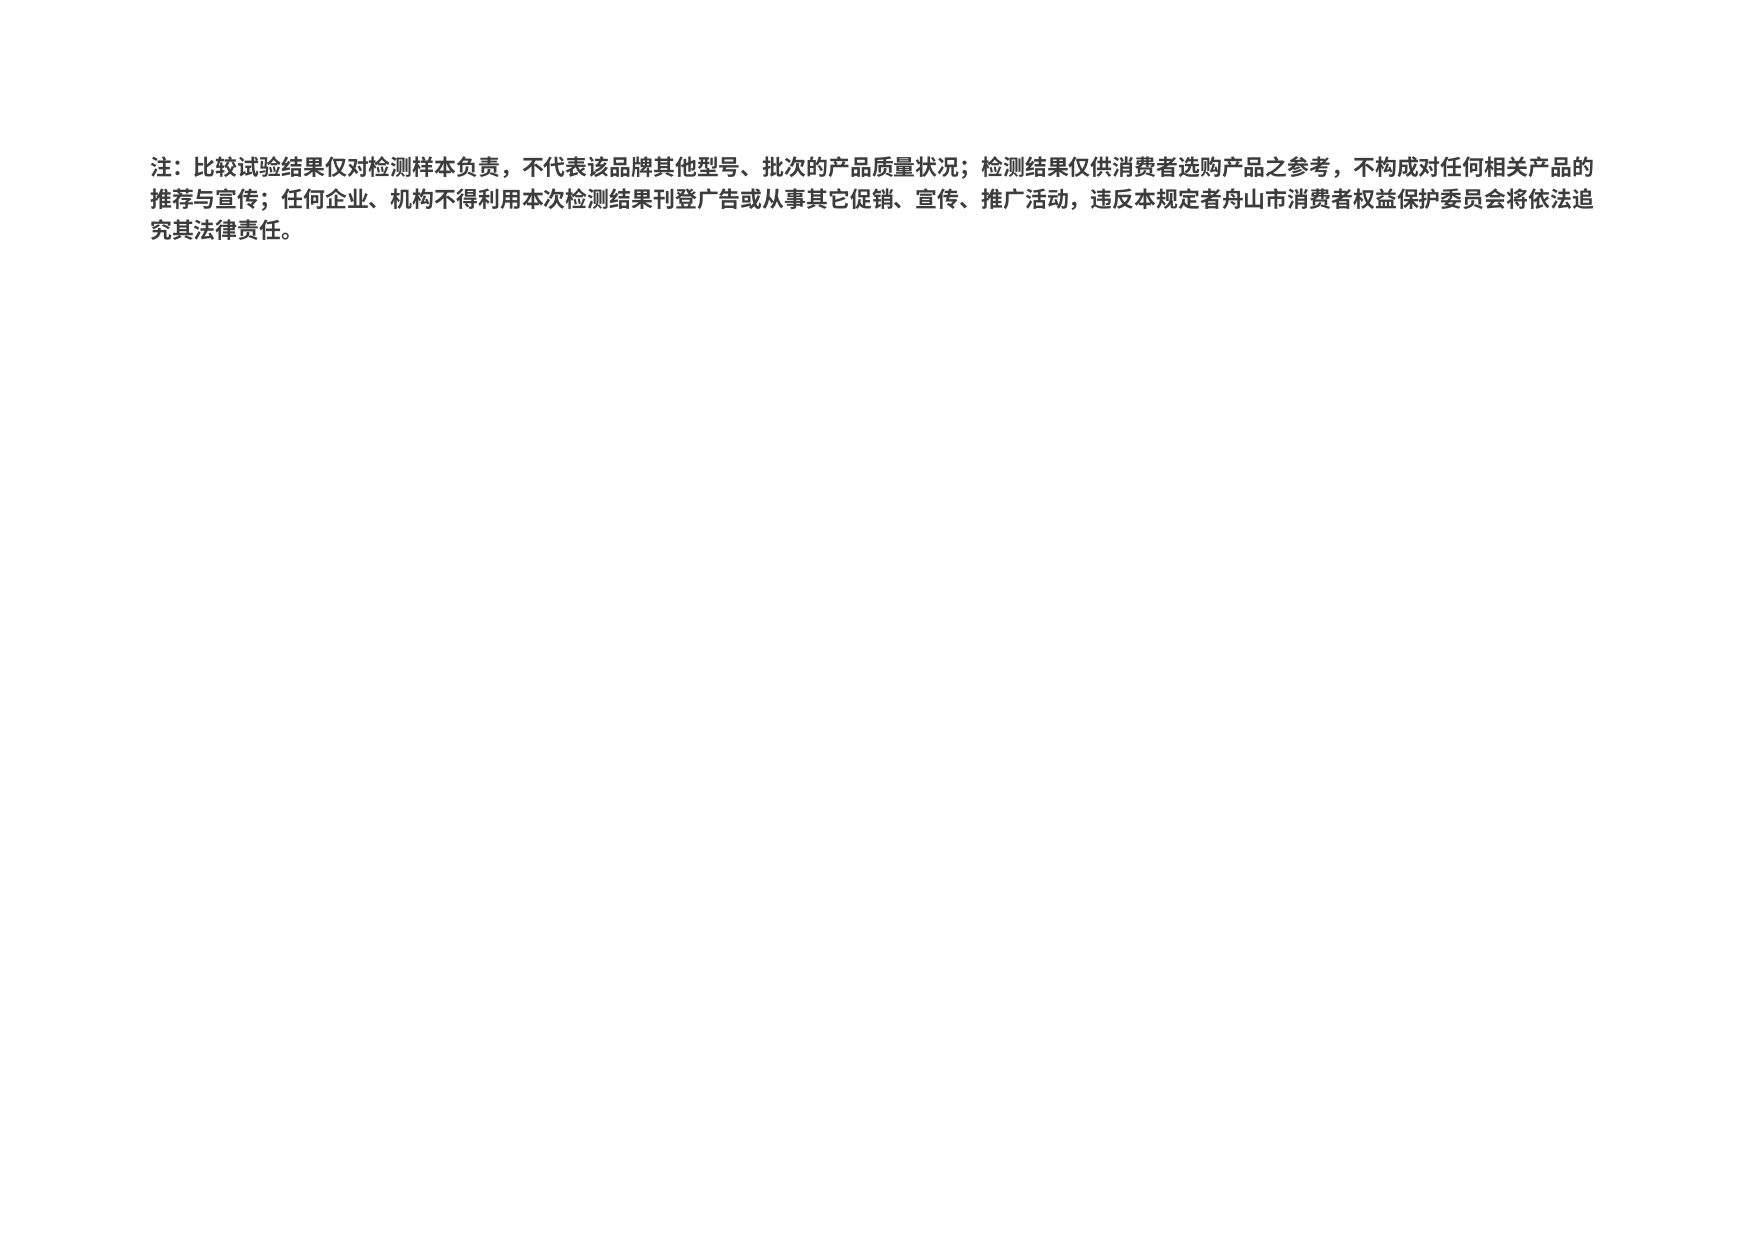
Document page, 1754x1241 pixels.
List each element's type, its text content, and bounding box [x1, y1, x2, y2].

text 注：比较试验结果仅对检测样本负责，不代表该品牌其他型号、批次的产品质量状况；检测结果仅供消费者选购产品之参考，不构成对任何相关产品的推荐与宣传；任何企业、机构不得利用本次检测结果刊登广告或从事其它促销、宣传、推广活动，违反本规定者舟山市消费者权益保护委员会将依法追究其法律责任。 [150, 150, 1604, 245]
